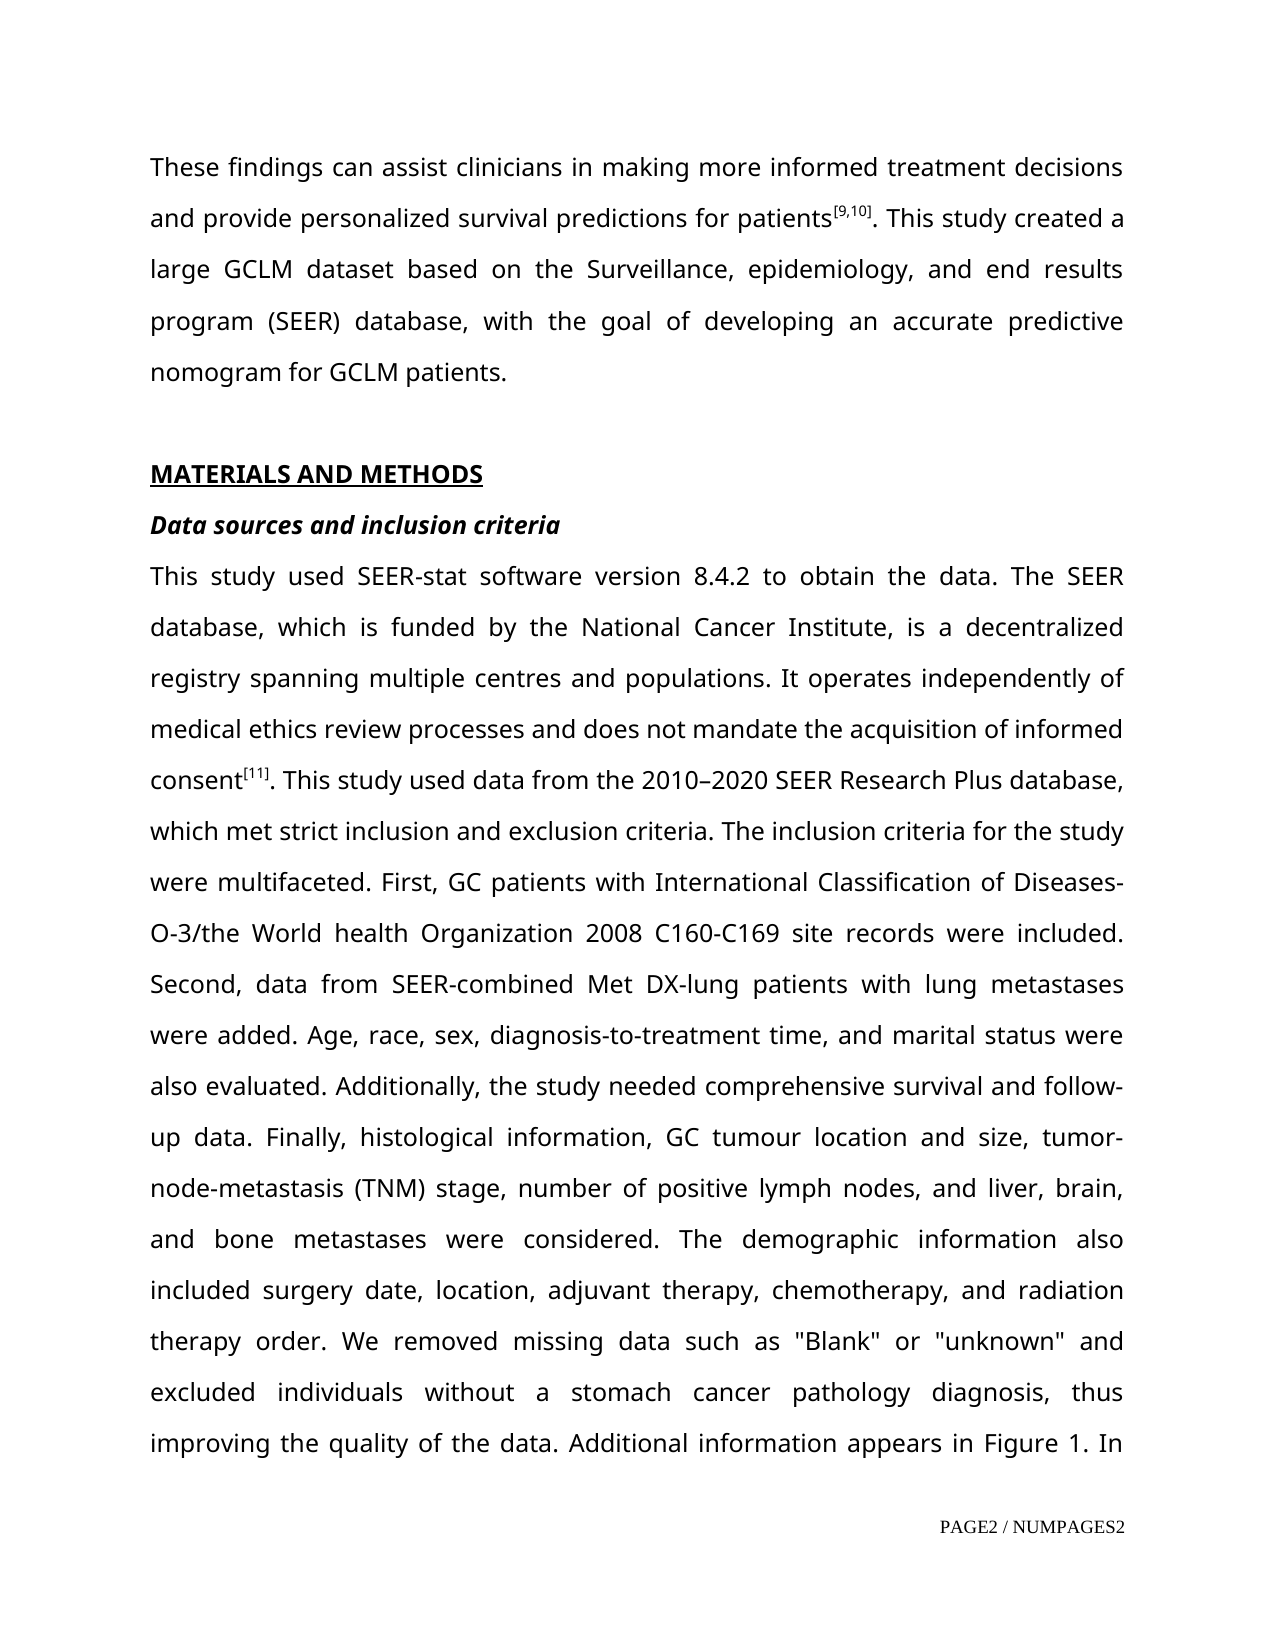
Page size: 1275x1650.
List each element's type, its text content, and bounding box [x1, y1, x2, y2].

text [150, 150, 1125, 388]
text Data sources and inclusion criteria [150, 507, 1125, 541]
text MATERIALS AND METHODS [150, 456, 1125, 490]
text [150, 558, 1125, 1460]
